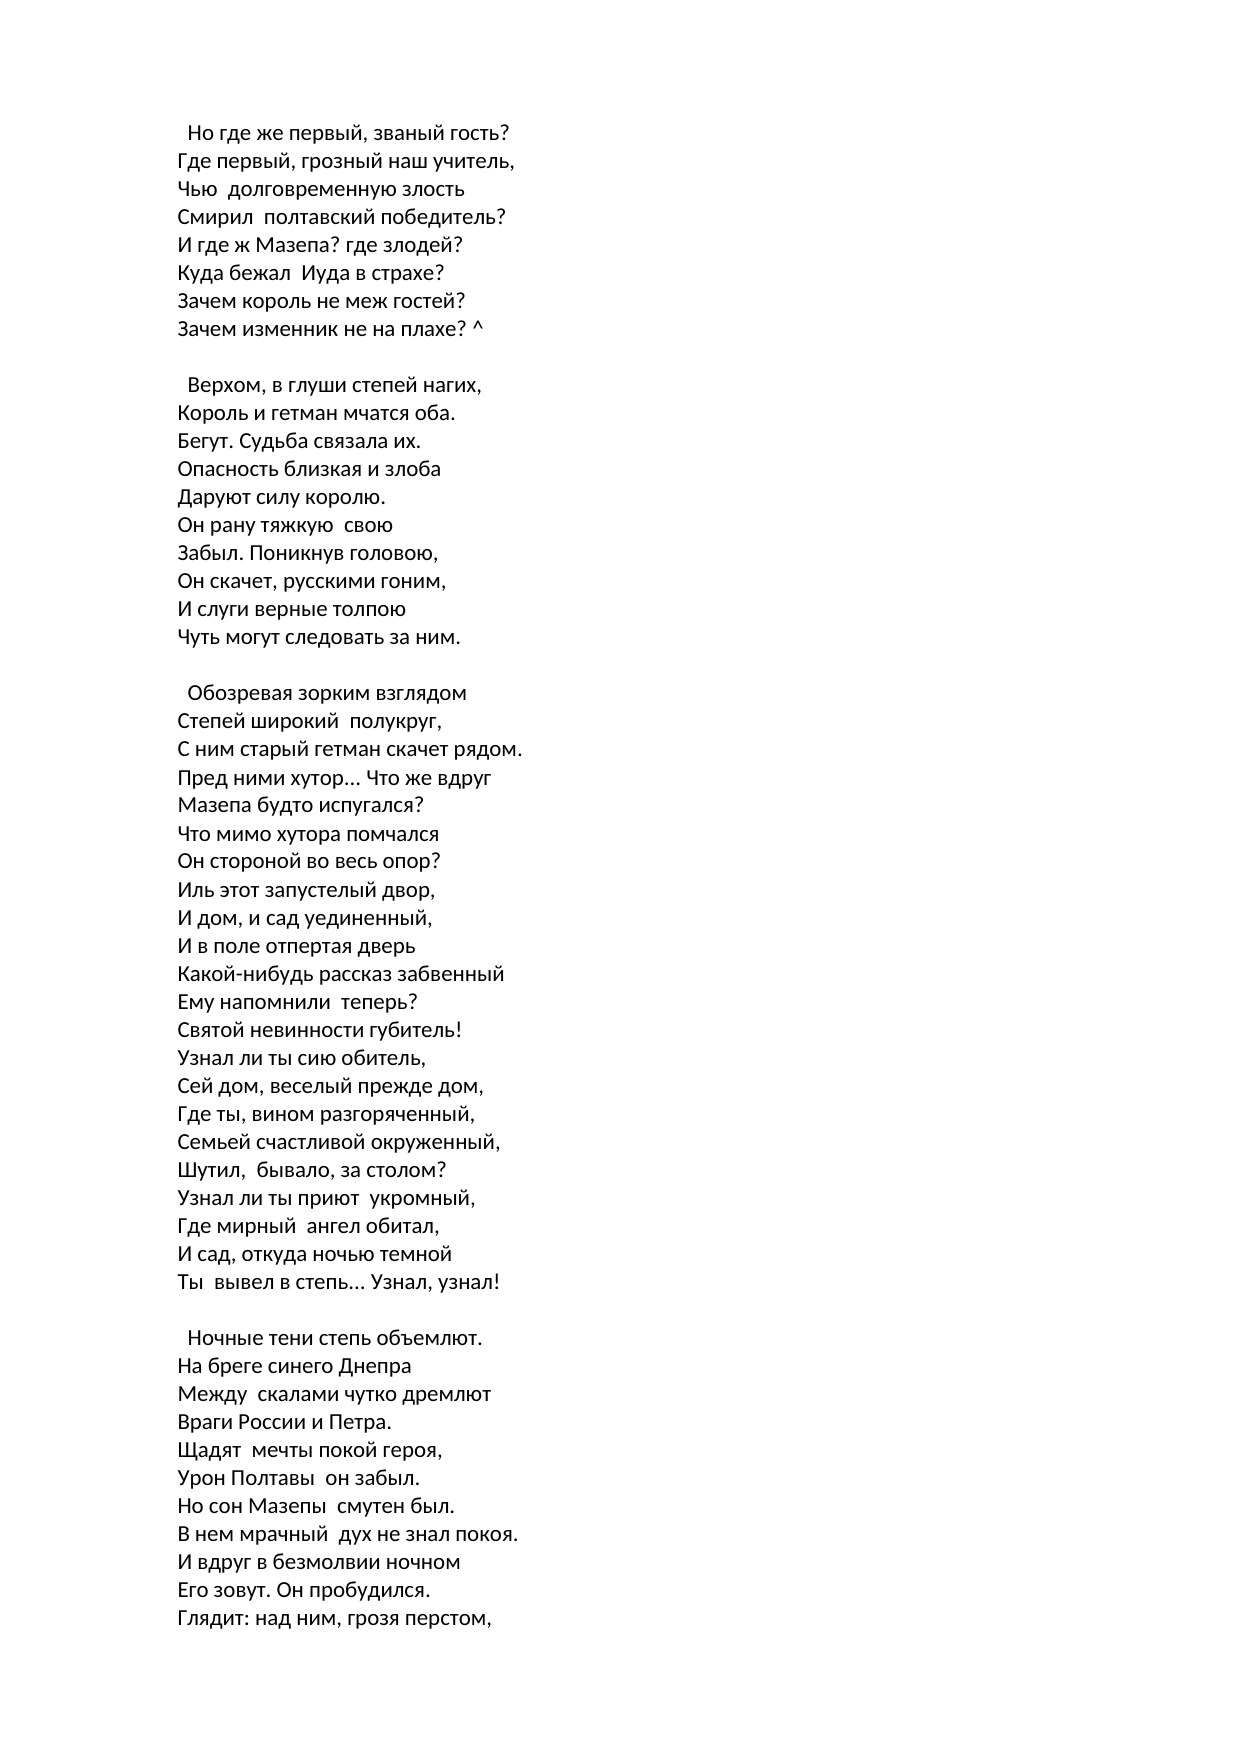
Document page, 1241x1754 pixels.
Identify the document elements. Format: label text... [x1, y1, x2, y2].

text И где ж Мазепа? где злодей? [177, 230, 1152, 258]
text Святой невинности губитель! [177, 1015, 1152, 1043]
text Смирил полтавский победитель? [177, 202, 1152, 230]
text Степей широкий полукруг, [177, 707, 1152, 734]
text Верхом, в глуши степей нагих, [177, 370, 1152, 398]
text Опасность близкая и злоба [177, 454, 1152, 482]
text Его зовут. Он пробудился. [177, 1575, 1152, 1603]
text Какой-нибудь рассказ забвенный [177, 959, 1152, 987]
text Ему напомнили теперь? [177, 987, 1152, 1015]
text Он рану тяжкую свою [177, 510, 1152, 538]
text И вдруг в безмолвии ночном [177, 1547, 1152, 1575]
text Забыл. Поникнув головою, [177, 538, 1152, 566]
text Даруют силу королю. [177, 482, 1152, 510]
text И дом, и сад уединенный, [177, 903, 1152, 931]
text Мазепа будто испугался? [177, 791, 1152, 819]
text Король и гетман мчатся оба. [177, 398, 1152, 426]
text Пред ними хутор... Что же вдруг [177, 763, 1152, 791]
text Сей дом, веселый прежде дом, [177, 1071, 1152, 1099]
text В нем мрачный дух не знал покоя. [177, 1519, 1152, 1547]
text Иль этот запустелый двор, [177, 875, 1152, 903]
text Где первый, грозный наш учитель, [177, 146, 1152, 174]
text Урон Полтавы он забыл. [177, 1463, 1152, 1491]
text Что мимо хутора помчался [177, 819, 1152, 847]
text Семьей счастливой окруженный, [177, 1127, 1152, 1155]
text Он стороной во весь опор? [177, 847, 1152, 875]
text Узнал ли ты приют укромный, [177, 1183, 1152, 1211]
text Враги России и Петра. [177, 1407, 1152, 1435]
text С ним старый гетман скачет рядом. [177, 734, 1152, 763]
text Ночные тени степь объемлют. [177, 1323, 1152, 1351]
text Где ты, вином разгоряченный, [177, 1099, 1152, 1127]
text Где мирный ангел обитал, [177, 1211, 1152, 1239]
text Куда бежал Иуда в страхе? [177, 258, 1152, 286]
text Но сон Мазепы смутен был. [177, 1491, 1152, 1519]
text Щадят мечты покой героя, [177, 1435, 1152, 1463]
text Бегут. Судьба связала их. [177, 426, 1152, 454]
text Глядит: над ним, грозя перстом, [177, 1603, 1152, 1631]
text Обозревая зорким взглядом [177, 678, 1152, 707]
text И сад, откуда ночью темной [177, 1239, 1152, 1267]
text Шутил, бывало, за столом? [177, 1155, 1152, 1183]
text Зачем король не меж гостей? [177, 286, 1152, 314]
text Между скалами чутко дремлют [177, 1379, 1152, 1407]
text Но где же первый, званый гость? [177, 118, 1152, 146]
text И слуги верные толпою [177, 594, 1152, 622]
text Узнал ли ты сию обитель, [177, 1043, 1152, 1071]
text На бреге синего Днепра [177, 1351, 1152, 1379]
text Он скачет, русскими гоним, [177, 566, 1152, 594]
text Чуть могут следовать за ним. [177, 622, 1152, 651]
text Ты вывел в степь... Узнал, узнал! [177, 1267, 1152, 1295]
text Чью долговременную злость [177, 174, 1152, 202]
text И в поле отпертая дверь [177, 931, 1152, 959]
text Зачем изменник не на плахе? ^ [177, 314, 1152, 342]
